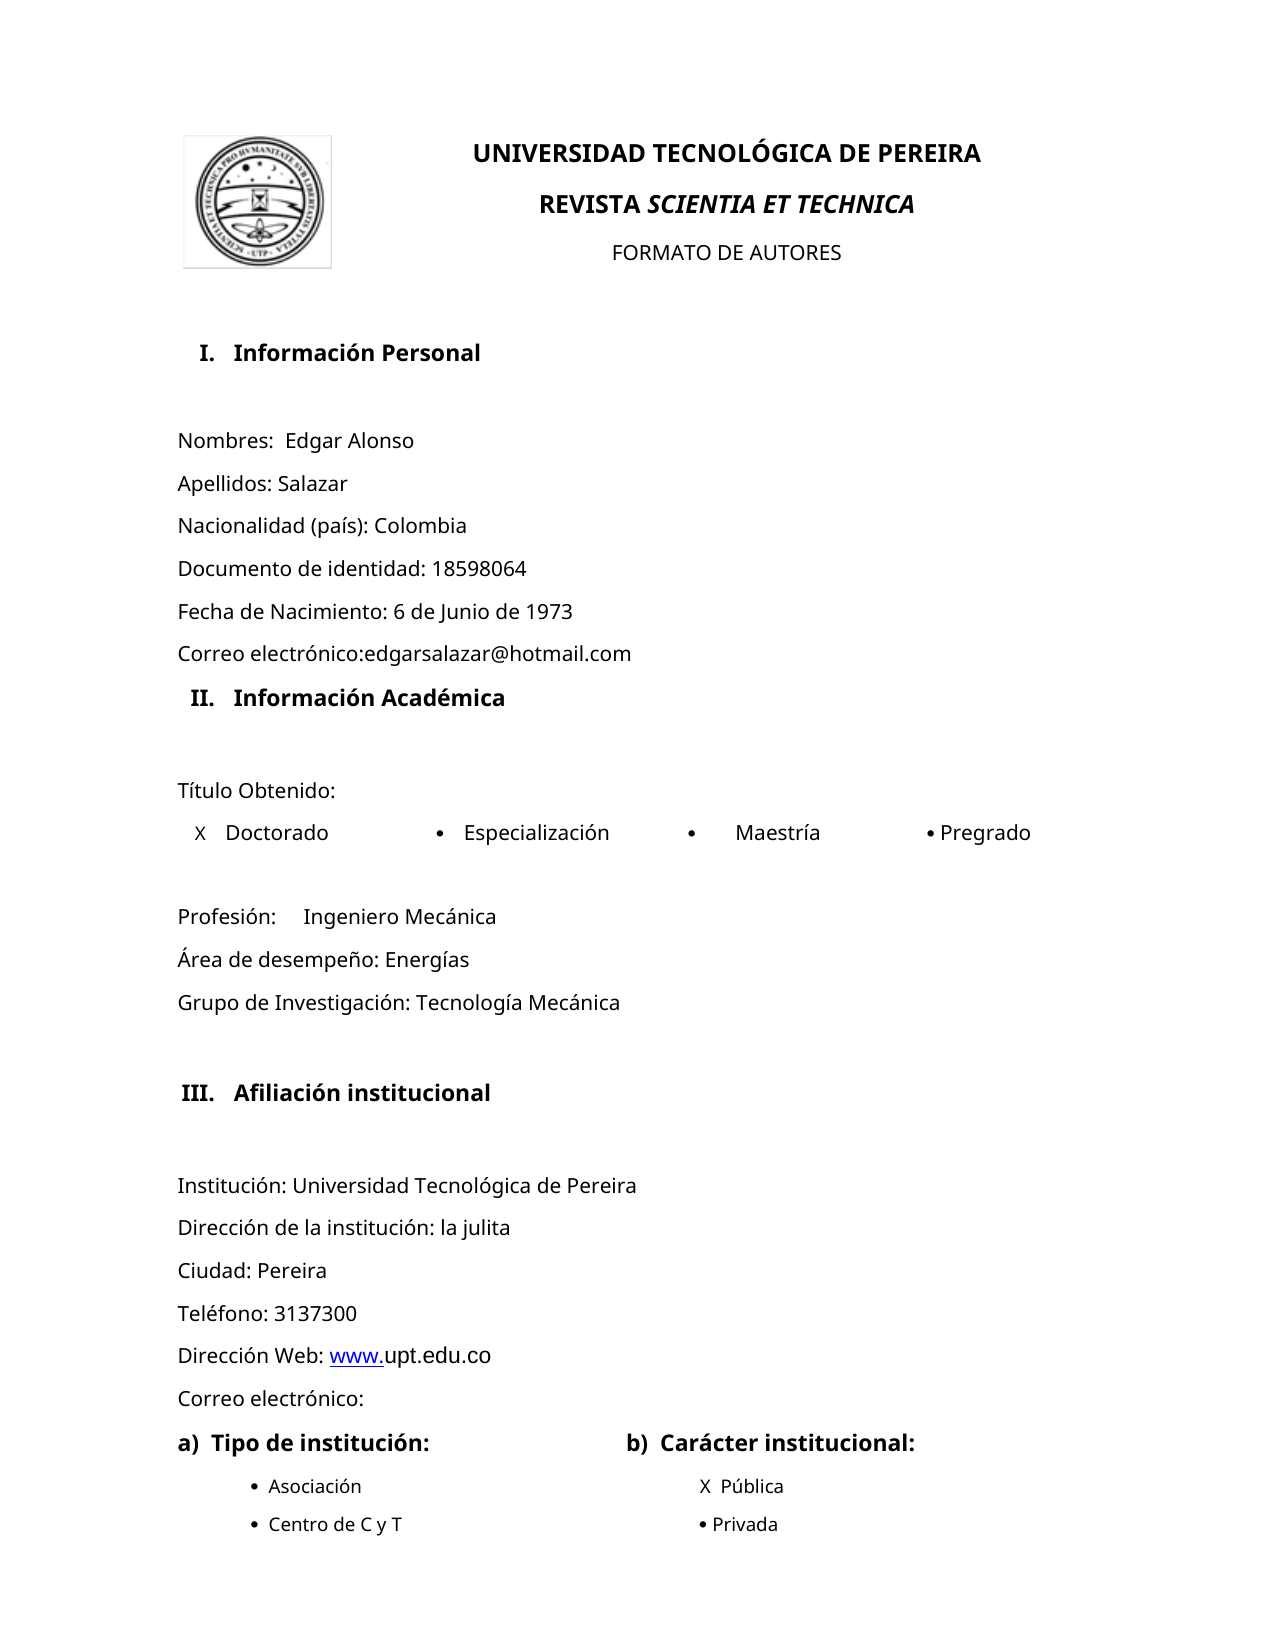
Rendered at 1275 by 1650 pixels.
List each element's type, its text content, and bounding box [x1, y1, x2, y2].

text Área de desempeño: Energías [177, 945, 1098, 973]
text Correo electrónico:edgarsalazar@hotmail.com [177, 639, 1098, 668]
text Dirección de la institución: la julita [177, 1213, 1098, 1242]
list Información Personal [215, 337, 1098, 368]
text Institución: Universidad Tecnológica de Pereira [177, 1171, 1098, 1199]
text Título Obtenido: [177, 776, 1098, 804]
table_header Pregrado [868, 818, 1101, 860]
text Apellidos: Salazar [177, 469, 1098, 497]
table_header [166, 136, 352, 337]
text Fecha de Nacimiento: 6 de Junio de 1973 [177, 597, 1098, 625]
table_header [166, 1427, 614, 1550]
text Grupo de Investigación: Tecnología Mecánica [177, 988, 1098, 1016]
text Nombres: Edgar Alonso [177, 426, 1098, 455]
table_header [615, 1427, 1101, 1550]
table_header UNIVERSIDAD TECNOLÓGICA DE PEREIRA REVISTA SCIENTIA ET TECHNICA FORMATO DE AUTORES [352, 136, 1101, 337]
text Documento de identidad: 18598064 [177, 554, 1098, 583]
text Correo electrónico: [177, 1384, 1098, 1412]
table_header Especialización [400, 818, 634, 860]
list Información Académica [215, 682, 1098, 713]
table_header X Doctorado [166, 818, 400, 860]
table_header Maestría [634, 818, 867, 860]
text Profesión: Ingeniero Mecánica [177, 902, 1098, 931]
text Ciudad: Pereira [177, 1256, 1098, 1284]
text Teléfono: 3137300 [177, 1299, 1098, 1327]
text Nacionalidad (país): Colombia [177, 512, 1098, 540]
list Afiliación institucional [215, 1077, 1098, 1108]
text Dirección Web: www.upt.edu.co [177, 1341, 1098, 1370]
picture [183, 135, 335, 272]
